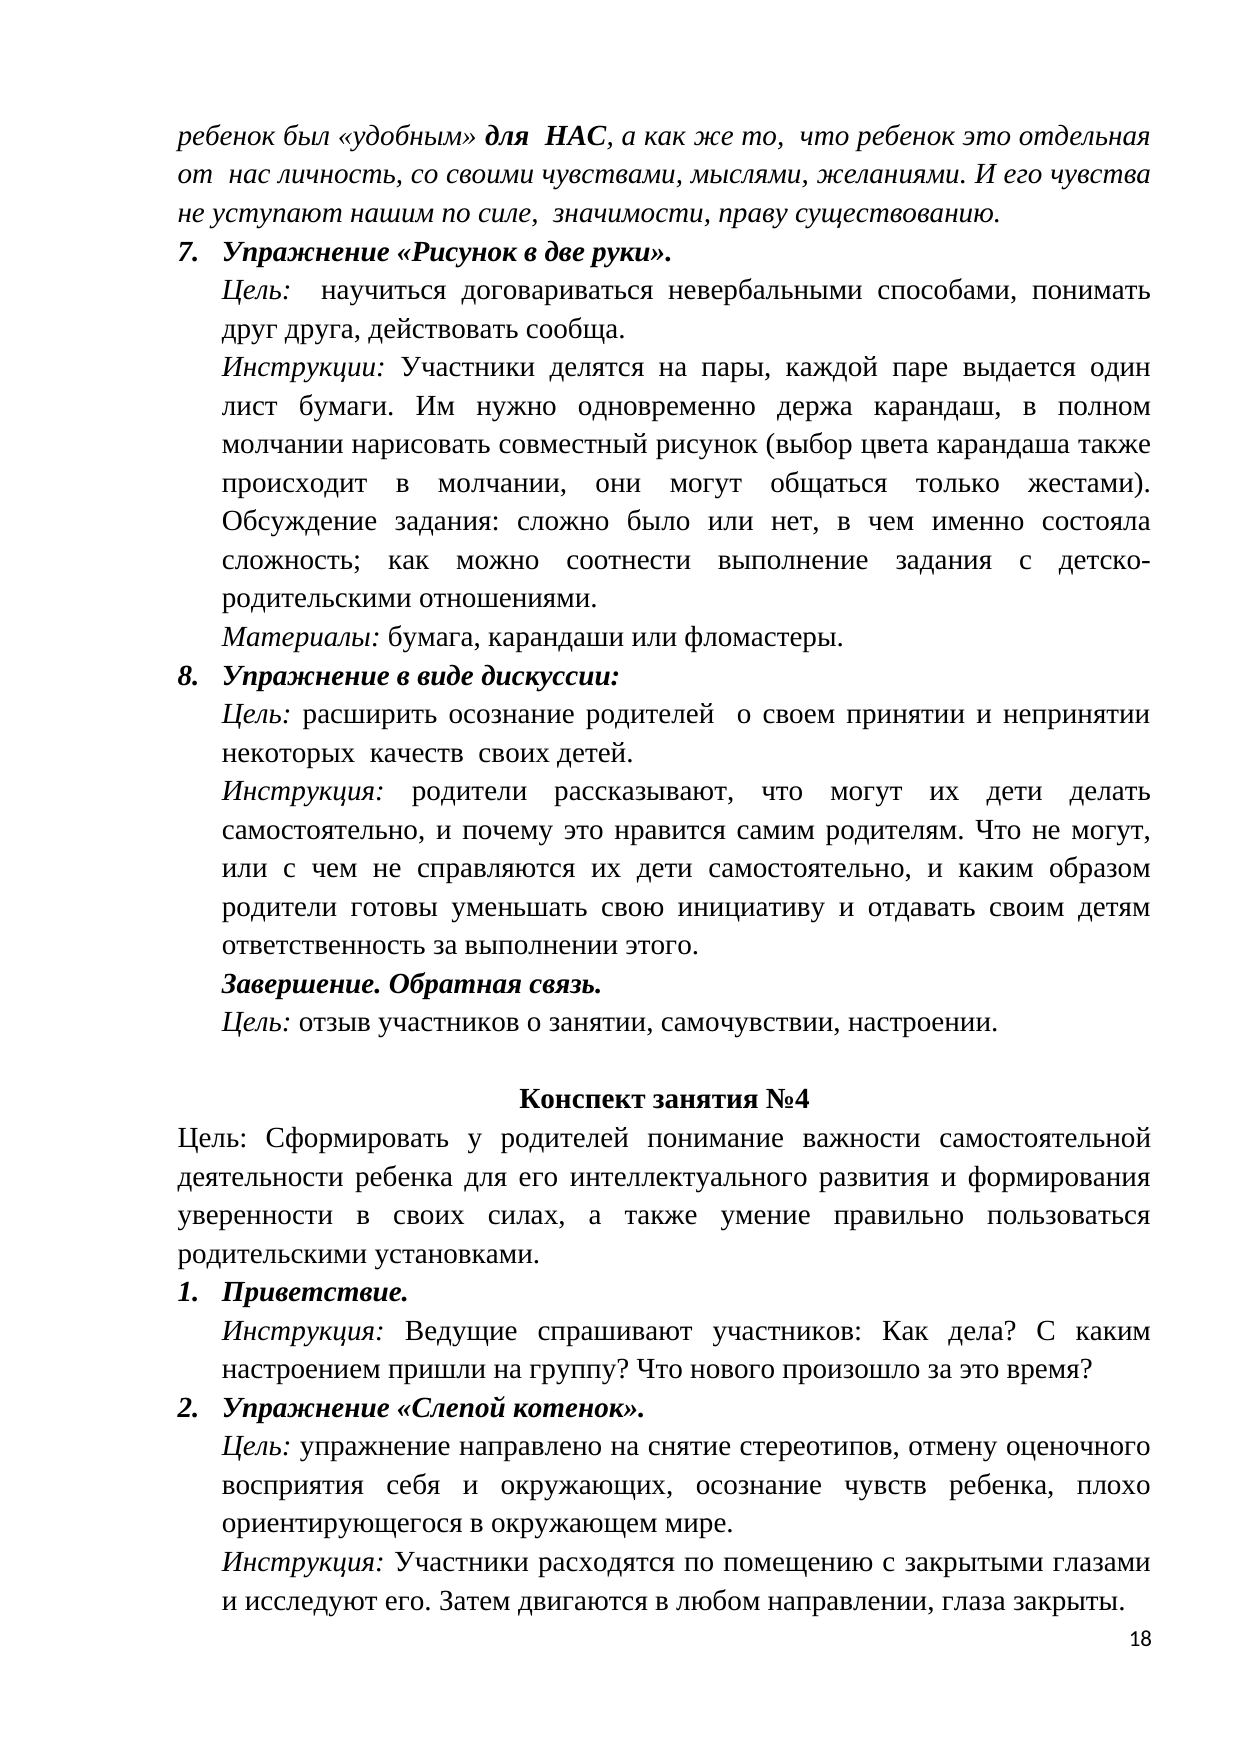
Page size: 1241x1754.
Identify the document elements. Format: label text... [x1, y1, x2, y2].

text Инструкция: Участники расходятся по помещению с закрытыми глазами и исследуют его. Затем двигаются в любом направлении, глаза закрыты. [222, 1544, 1152, 1616]
text Цель: расширить осознание родителей о своем принятии и непринятии некоторых качеств своих детей. [222, 696, 1152, 768]
text Инструкции: Участники делятся на пары, каждой паре выдается один лист бумаги. Им нужно одновременно держа карандаш, в полном молчании нарисовать совместный рисунок (выбор цвета карандаша также происходит в молчании, они могут общаться только жестами). Обсуждение задания: сложно было или нет, в чем именно состояла сложность; как можно соотнести выполнение задания с детско-родительскими отношениями. [222, 349, 1152, 614]
text Завершение. Обратная связь. [222, 966, 1152, 999]
text Материалы: бумага, карандаши или фломастеры. [222, 619, 1152, 653]
list Приветствие. [177, 1274, 1152, 1308]
text Конспект занятия №4 [177, 1082, 1152, 1115]
list Упражнение «Рисунок в две руки». [177, 234, 1152, 267]
list Упражнение «Слепой котенок». [177, 1390, 1152, 1423]
list Упражнение в виде дискуссии: [177, 658, 1152, 691]
text Цель: отзыв участников о занятии, самочувствии, настроении. [222, 1004, 1152, 1038]
text Цель: упражнение направлено на снятие стереотипов, отмену оценочного восприятия себя и окружающих, осознание чувств ребенка, плохо ориентирующегося в окружающем мире. [222, 1428, 1152, 1539]
text Инструкция: родители рассказывают, что могут их дети делать самостоятельно, и почему это нравится самим родителям. Что не могут, или с чем не справляются их дети самостоятельно, и каким образом родители готовы уменьшать свою инициативу и отдавать своим детям ответственность за выполнении этого. [222, 773, 1152, 961]
text Инструкция: Ведущие спрашивают участников: Как дела? С каким настроением пришли на группу? Что нового произошло за это время? [222, 1313, 1152, 1385]
text Цель: научиться договариваться невербальными способами, понимать друг друга, действовать сообща. [222, 272, 1152, 344]
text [177, 118, 1152, 229]
text Цель: Сформировать у родителей понимание важности самостоятельной деятельности ребенка для его интеллектуального развития и формирования уверенности в своих силах, а также умение правильно пользоваться родительскими установками. [177, 1120, 1152, 1269]
